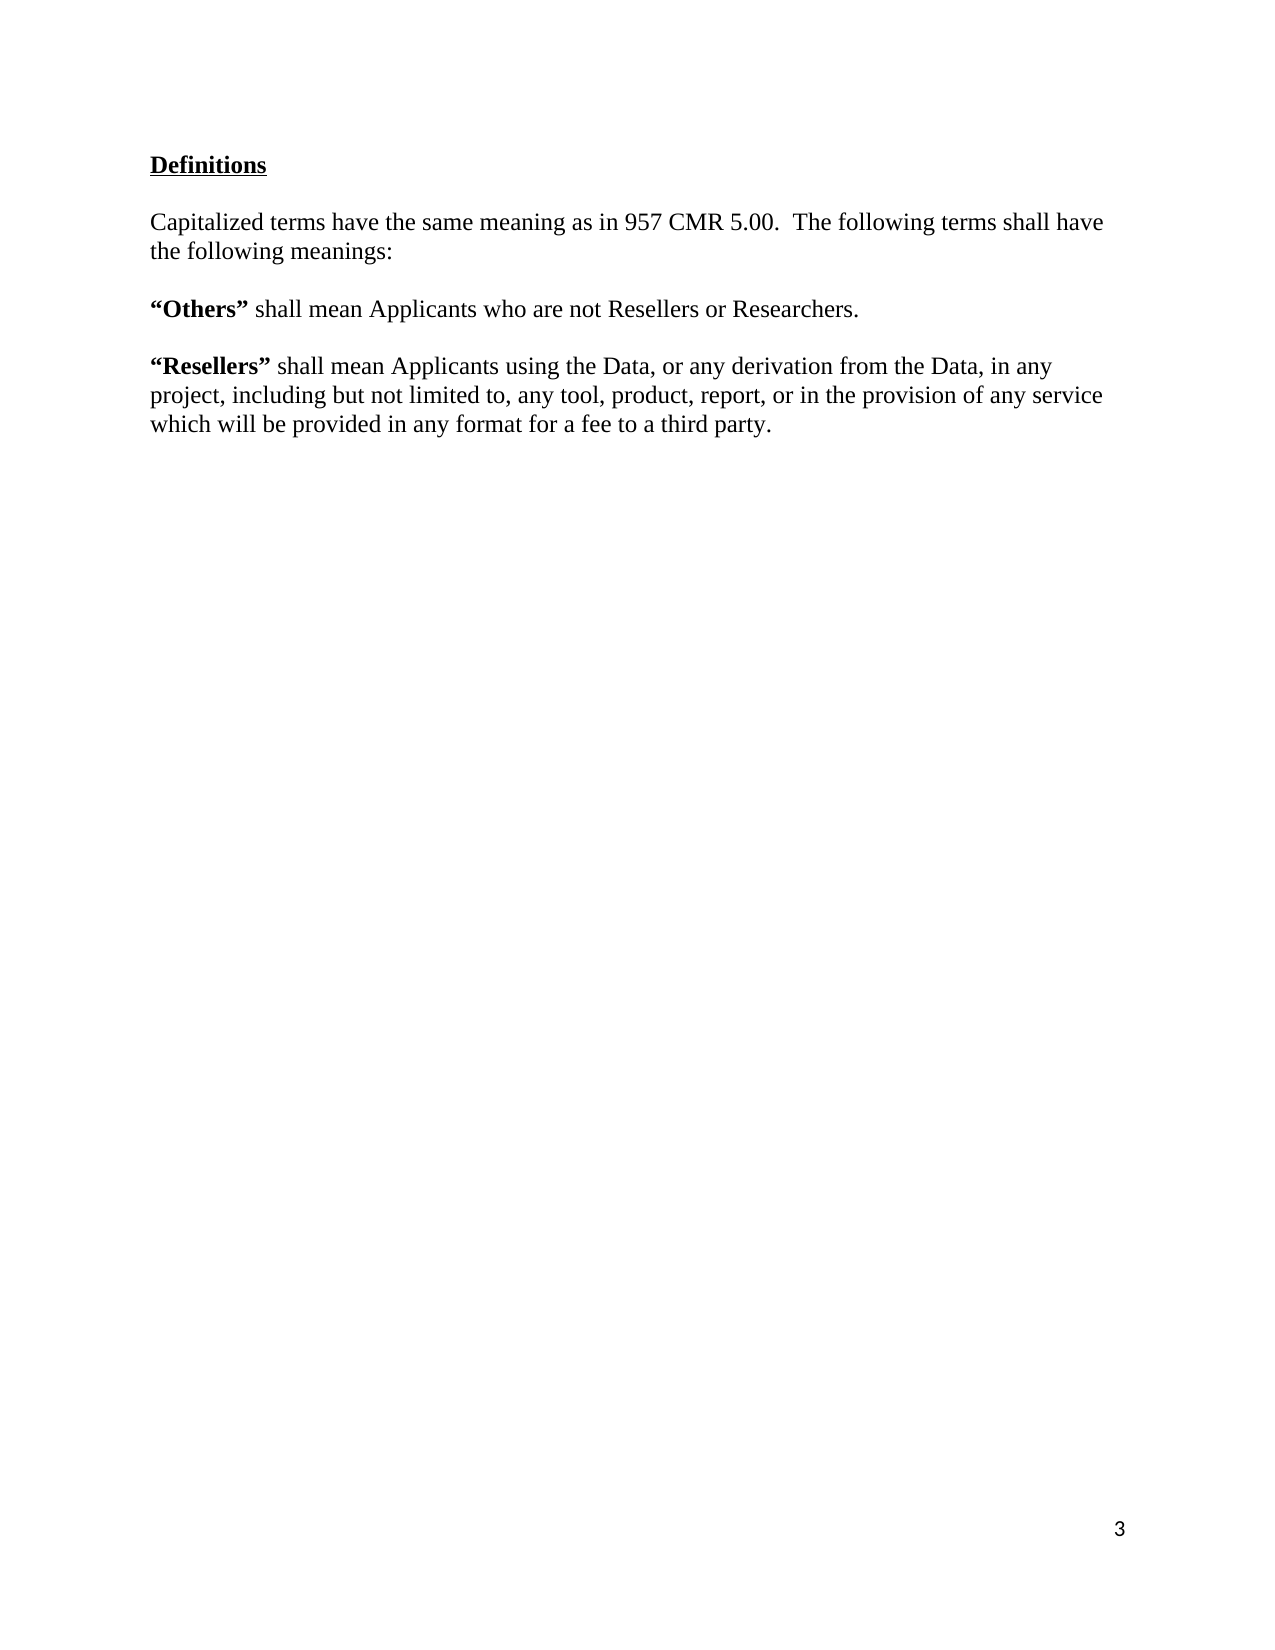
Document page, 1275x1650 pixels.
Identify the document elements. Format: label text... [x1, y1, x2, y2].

text Definitions [150, 150, 1125, 179]
text “Resellers” shall mean Applicants using the Data, or any derivation from the Data, in any project, including but not limited to, any tool, product, report, or in the provision of any service which will be provided in any format for a fee to a third party. [150, 351, 1125, 437]
text Capitalized terms have the same meaning as in 957 CMR 5.00. The following terms shall have the following meanings: [150, 207, 1125, 265]
text “Others” shall mean Applicants who are not Resellers or Researchers. [150, 294, 1125, 322]
